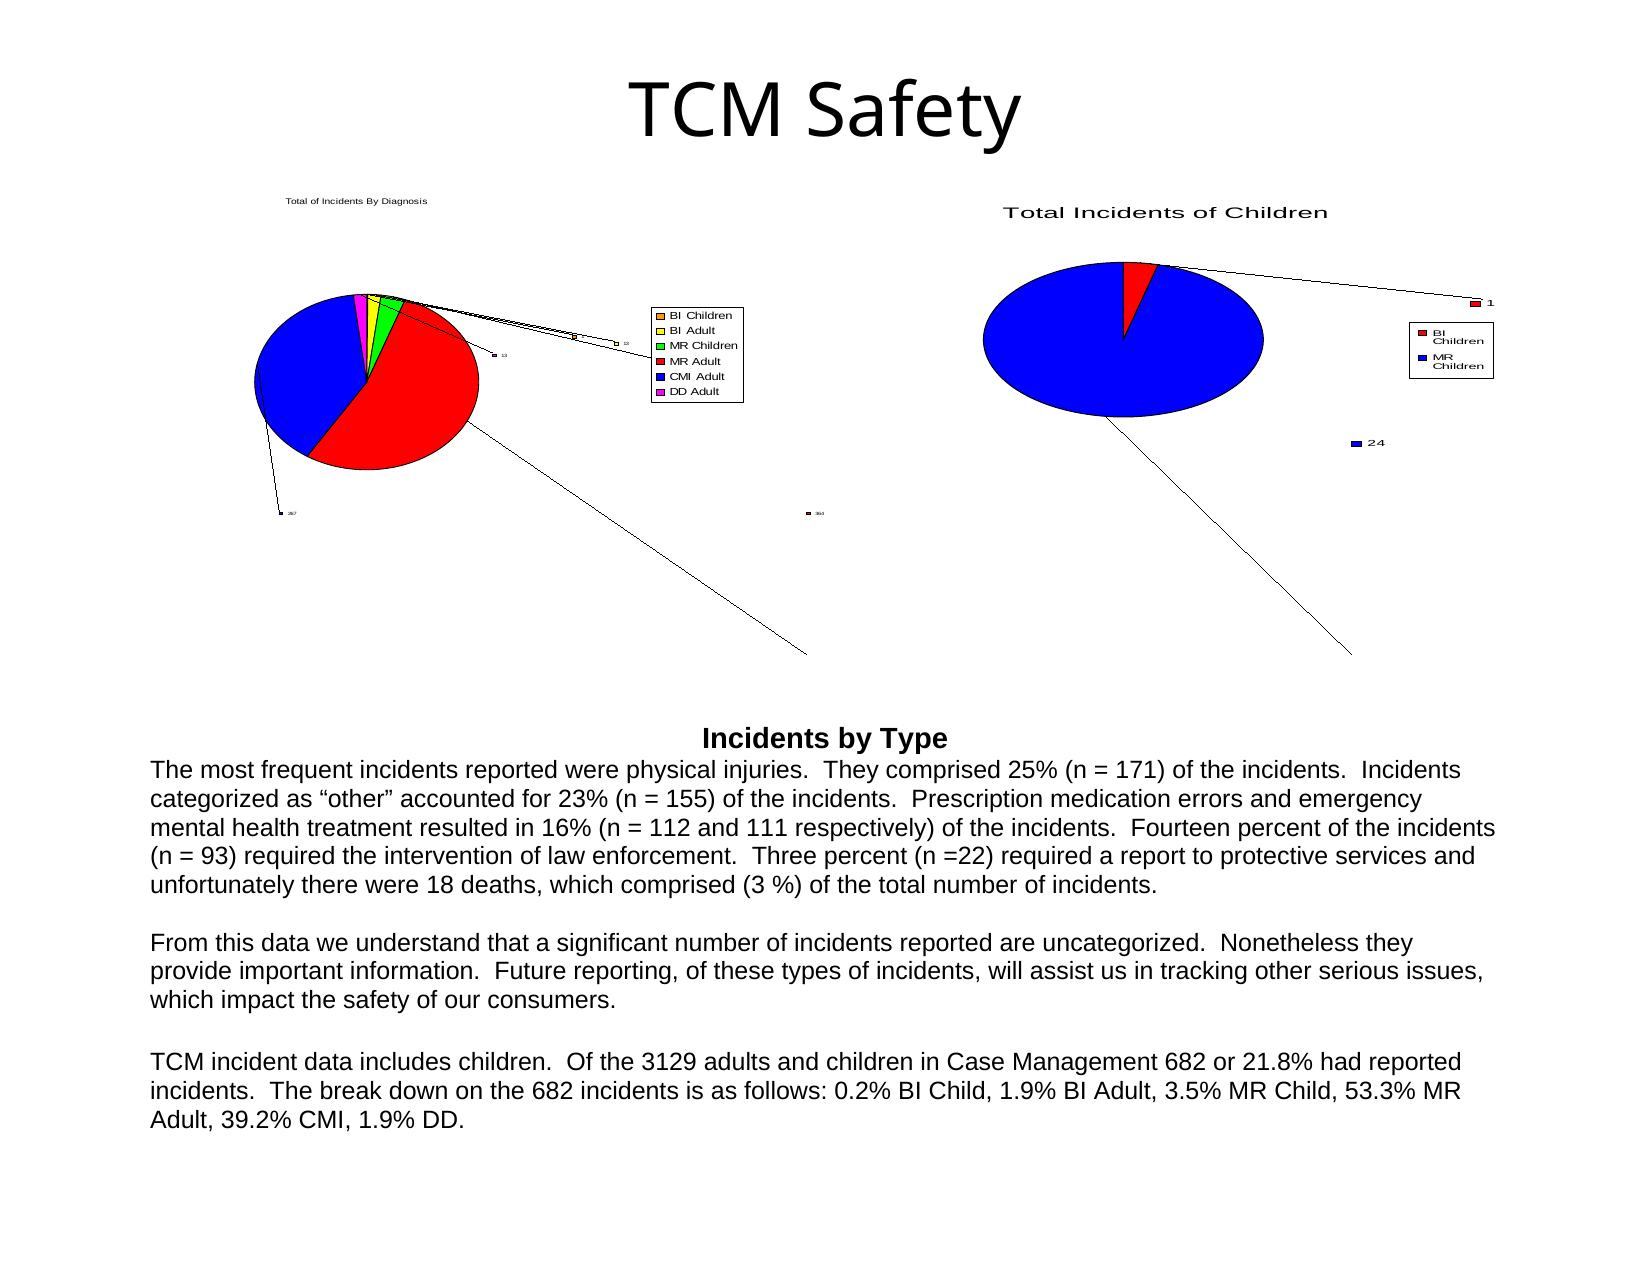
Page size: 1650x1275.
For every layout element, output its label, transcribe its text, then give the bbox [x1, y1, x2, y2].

text TCM incident data includes children. Of the 3129 adults and children in Case Management 682 or 21.8% had reported incidents. The break down on the 682 incidents is as follows: 0.2% BI Child, 1.9% BI Adult, 3.5% MR Child, 53.3% MR Adult, 39.2% CMI, 1.9% DD. [150, 1047, 1500, 1134]
text From this data we understand that a significant number of incidents reported are uncategorized. Nonetheless they provide important information. Future reporting, of these types of incidents, will assist us in tracking other serious issues, which impact the safety of our consumers. [150, 928, 1500, 1014]
text TCM Safety [150, 56, 1500, 158]
text The most frequent incidents reported were physical injuries. They comprised 25% (n = 171) of the incidents. Incidents categorized as “other” accounted for 23% (n = 155) of the incidents. Prescription medication errors and emergency mental health treatment resulted in 16% (n = 112 and 111 respectively) of the incidents. Fourteen percent of the incidents (n = 93) required the intervention of law enforcement. Three percent (n =22) required a report to protective services and unfortunately there were 18 deaths, which comprised (3 %) of the total number of incidents. [150, 755, 1500, 899]
text Incidents by Type [150, 722, 1500, 755]
